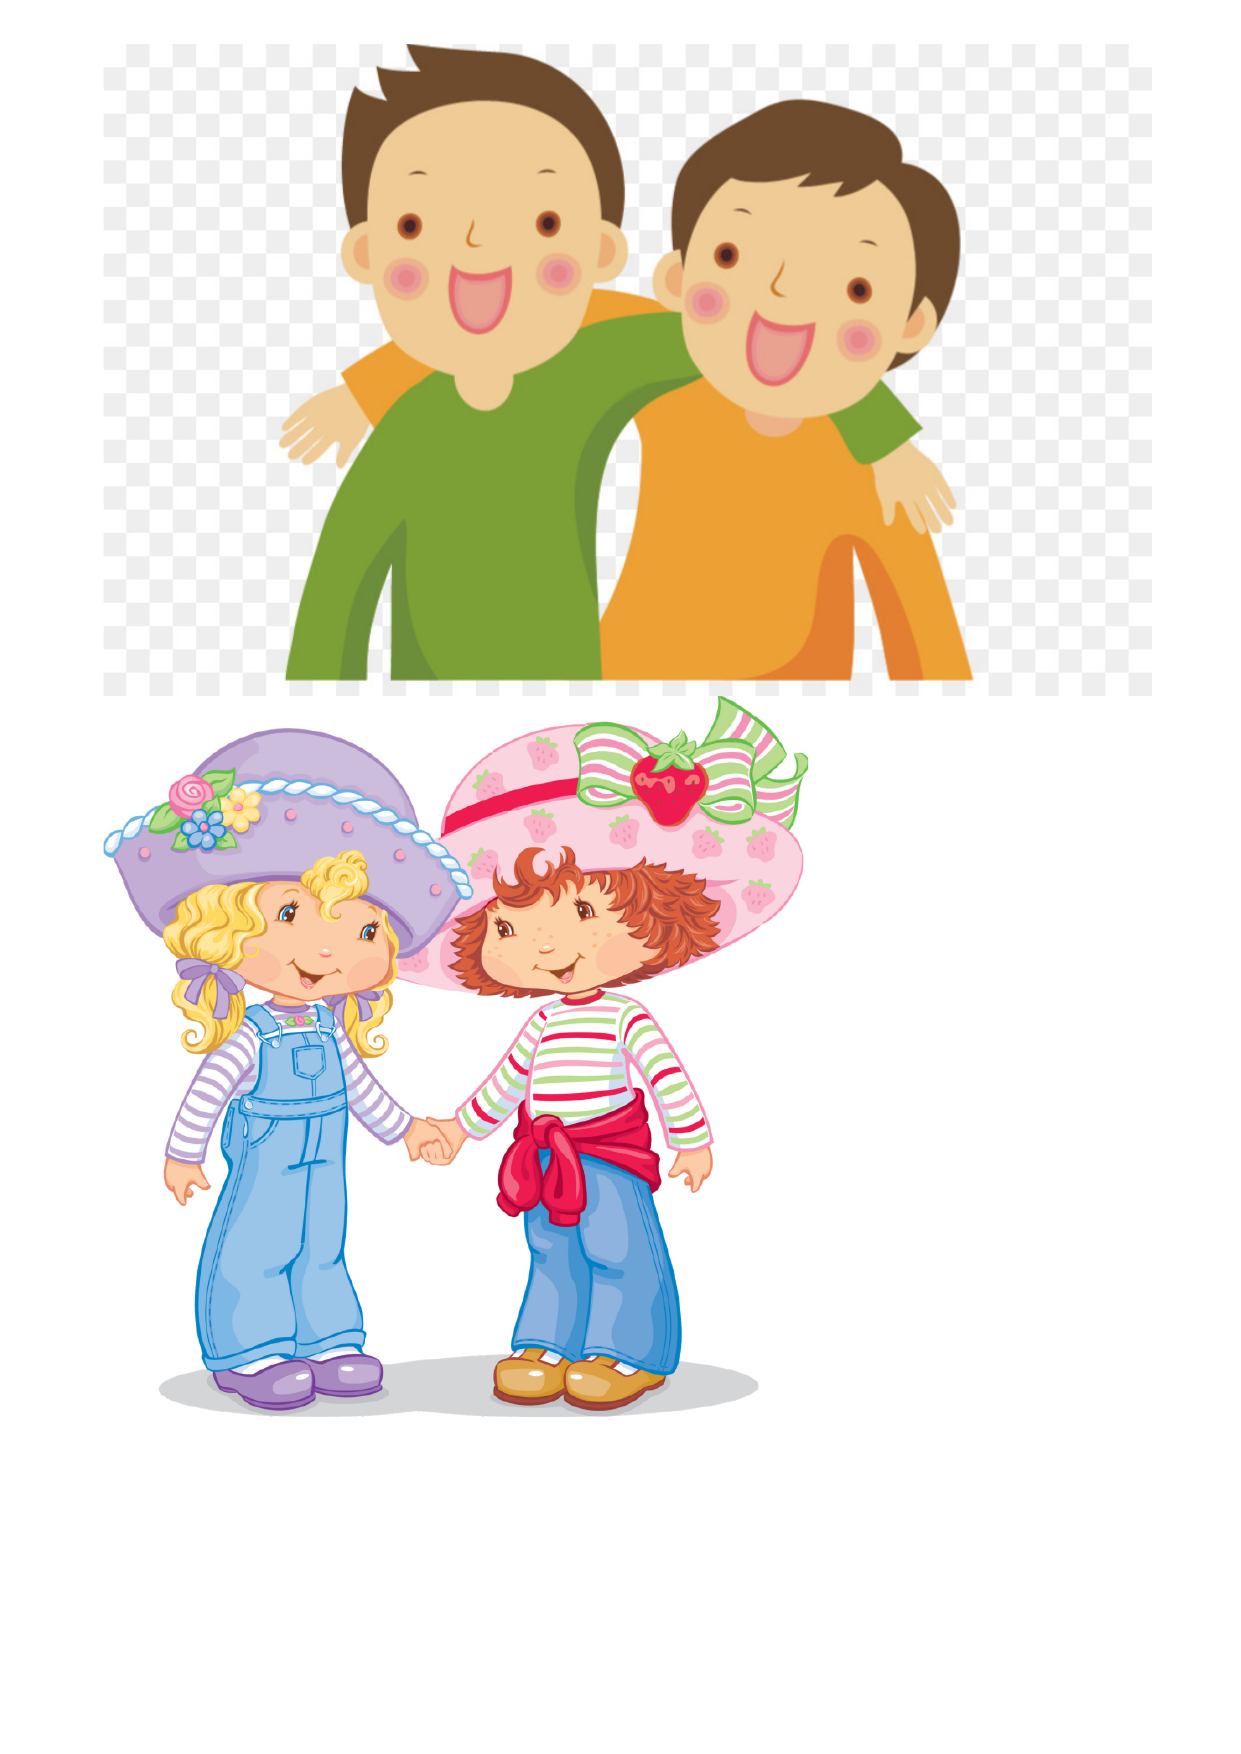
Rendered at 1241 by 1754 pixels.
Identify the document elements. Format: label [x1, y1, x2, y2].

picture [103, 44, 1152, 1417]
